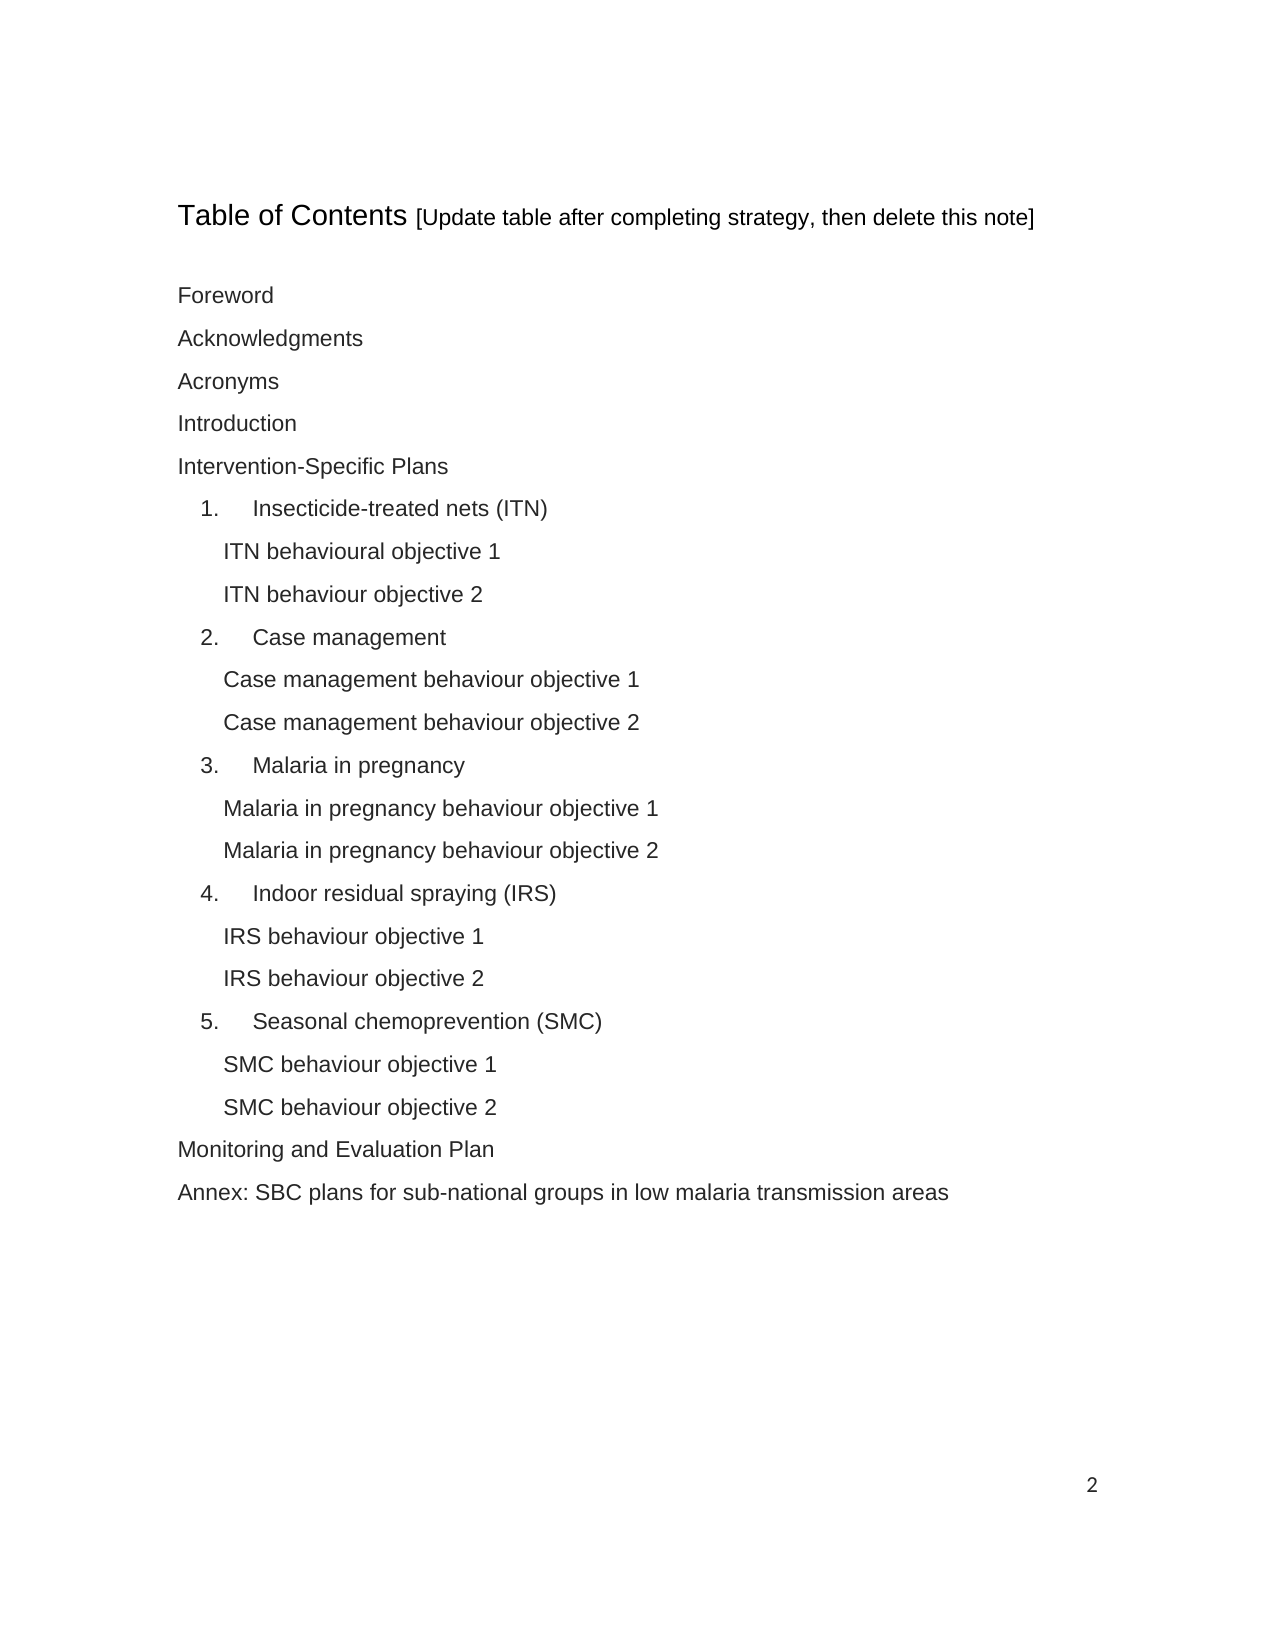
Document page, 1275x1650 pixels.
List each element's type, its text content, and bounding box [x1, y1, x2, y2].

text 1. Insecticide-treated nets (ITN) 7 [200, 494, 1098, 523]
text IRS behaviour objective 2 14 [223, 964, 1098, 992]
text 4. Indoor residual spraying (IRS) 13 [200, 879, 1098, 907]
text ITN behavioural objective 1 8 [223, 537, 1098, 566]
text Malaria in pregnancy behaviour objective 1 12 [223, 794, 1098, 822]
text Case management behaviour objective 2 10 [223, 708, 1098, 736]
text Acknowledgments 4 [177, 324, 1098, 352]
text Introduction 6 [177, 409, 1098, 437]
text 5. Seasonal chemoprevention (SMC) 15 [200, 1007, 1098, 1035]
text IRS behaviour objective 1 14 [223, 922, 1098, 950]
subtitle Table of Contents [Update table after completing strategy, then delete this note] [177, 198, 1098, 231]
text Monitoring and Evaluation Plan 17 [177, 1135, 1098, 1163]
text ITN behaviour objective 2 8 [223, 580, 1098, 608]
text Intervention-Specific Plans 7 [177, 452, 1098, 480]
text Malaria in pregnancy behaviour objective 2 12 [223, 836, 1098, 864]
text 2. Case management 9 [200, 623, 1098, 651]
text Annex: SBC plans for sub-national groups in low malaria transmission areas 18 [177, 1178, 1098, 1206]
text Case management behaviour objective 1 10 [223, 666, 1098, 694]
text 3. Malaria in pregnancy 11 [200, 751, 1098, 779]
text SMC behaviour objective 2 16 [223, 1093, 1098, 1121]
text Acronyms 5 [177, 367, 1098, 395]
text Foreword 3 [177, 282, 1098, 309]
text SMC behaviour objective 1 16 [223, 1050, 1098, 1078]
